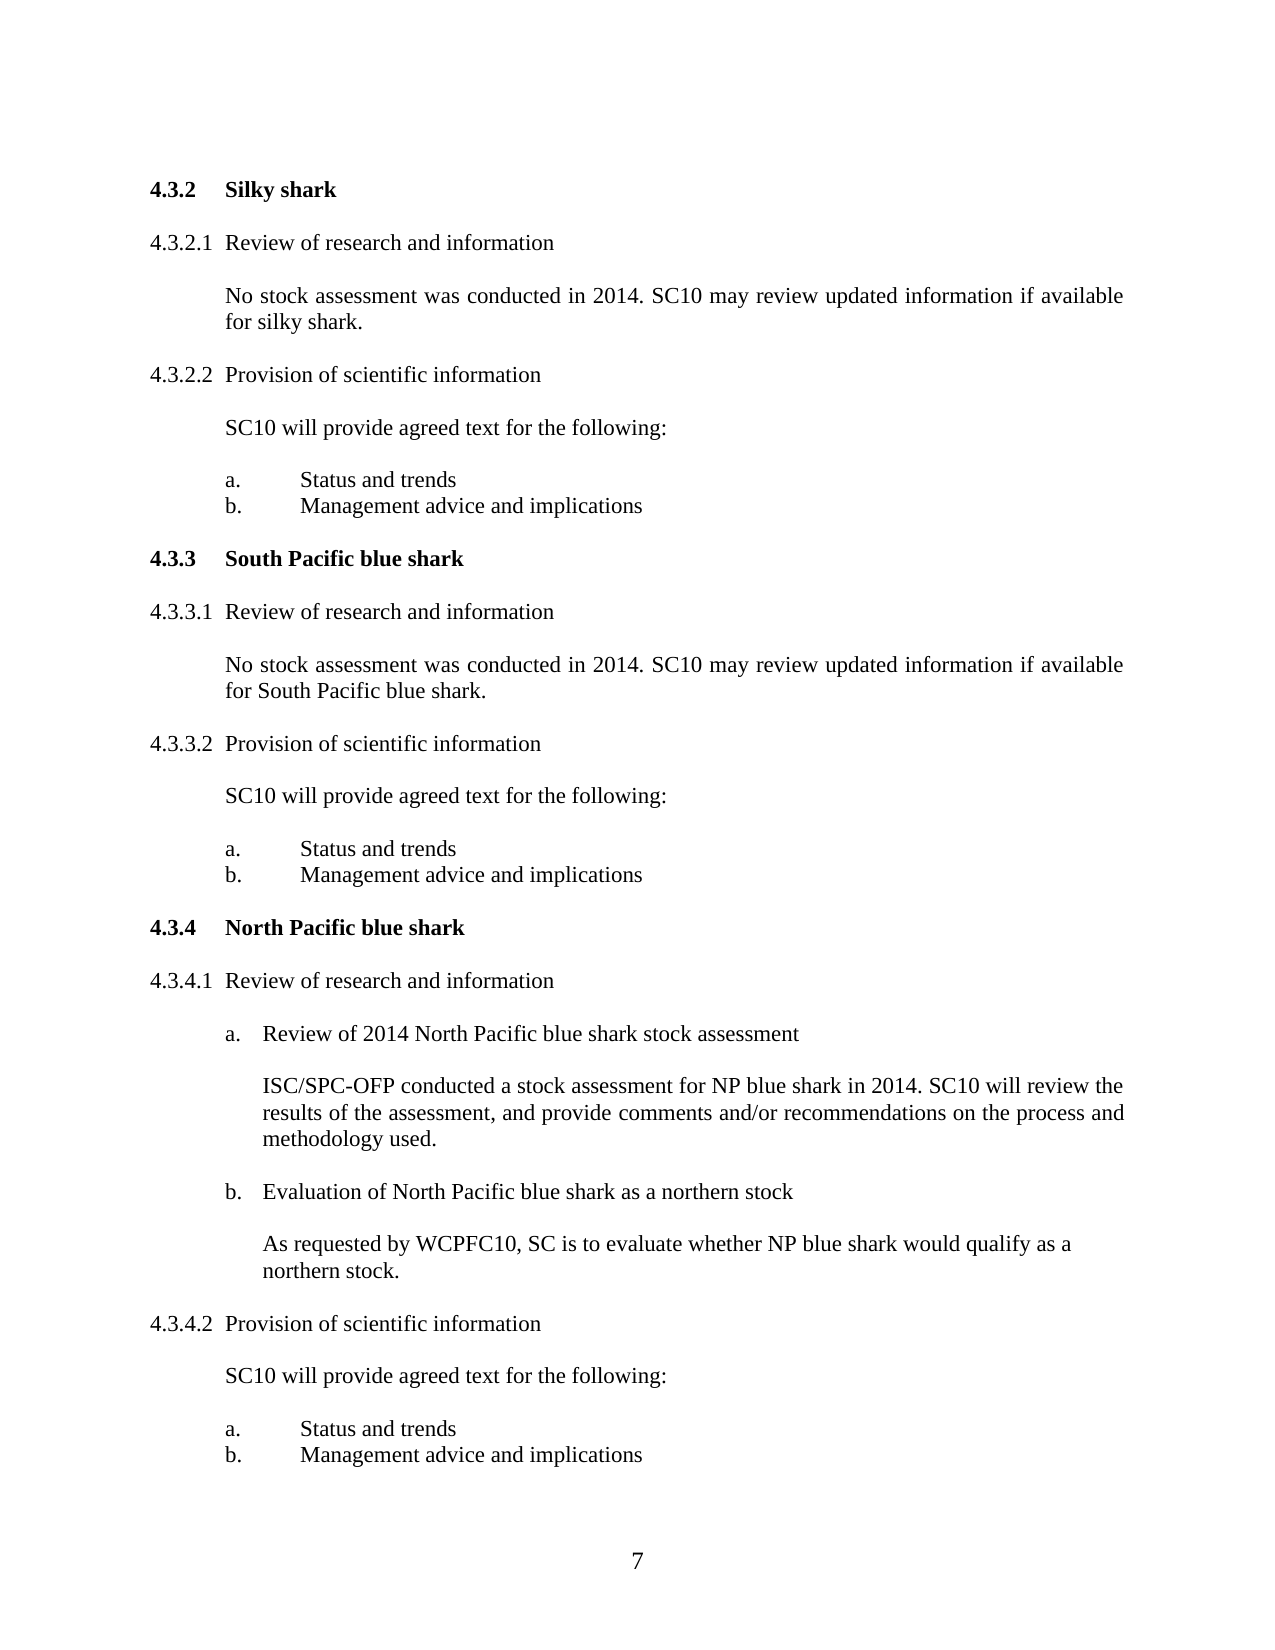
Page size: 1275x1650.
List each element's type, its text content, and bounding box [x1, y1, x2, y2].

list Review of research and information [150, 967, 1125, 993]
list Status and trends [225, 835, 1125, 862]
text SC10 will provide agreed text for the following: [225, 1362, 1125, 1389]
list No stock assessment was conducted in 2014. SC10 may review updated information if available for silky shark. [225, 282, 1125, 334]
list Provision of scientific information [150, 730, 1125, 756]
list Silky shark [150, 176, 1125, 203]
list Provision of scientific information [150, 361, 1125, 387]
list Management advice and implications [225, 1441, 1125, 1468]
list Provision of scientific information [150, 1309, 1125, 1336]
list Review of research and information [150, 229, 1125, 255]
list Evaluation of North Pacific blue shark as a northern stock [225, 1178, 1125, 1204]
list North Pacific blue shark [150, 914, 1125, 941]
list Review of 2014 North Pacific blue shark stock assessment [225, 1020, 1125, 1046]
list As requested by WCPFC10, SC is to evaluate whether NP blue shark would qualify as a northern stock. [262, 1231, 1125, 1283]
list South Pacific blue shark [150, 545, 1125, 572]
list ISC/SPC-OFP conducted a stock assessment for NP blue shark in 2014. SC10 will review the results of the assessment, and provide comments and/or recommendations on the process and methodology used. [262, 1072, 1125, 1151]
list Status and trends [225, 1415, 1125, 1441]
list Management advice and implications [225, 862, 1125, 888]
list Management advice and implications [225, 493, 1125, 519]
text SC10 will provide agreed text for the following: [225, 413, 1125, 440]
list Review of research and information [150, 598, 1125, 624]
list No stock assessment was conducted in 2014. SC10 may review updated information if available for South Pacific blue shark. [225, 651, 1125, 703]
list Status and trends [225, 466, 1125, 493]
text SC10 will provide agreed text for the following: [225, 782, 1125, 809]
